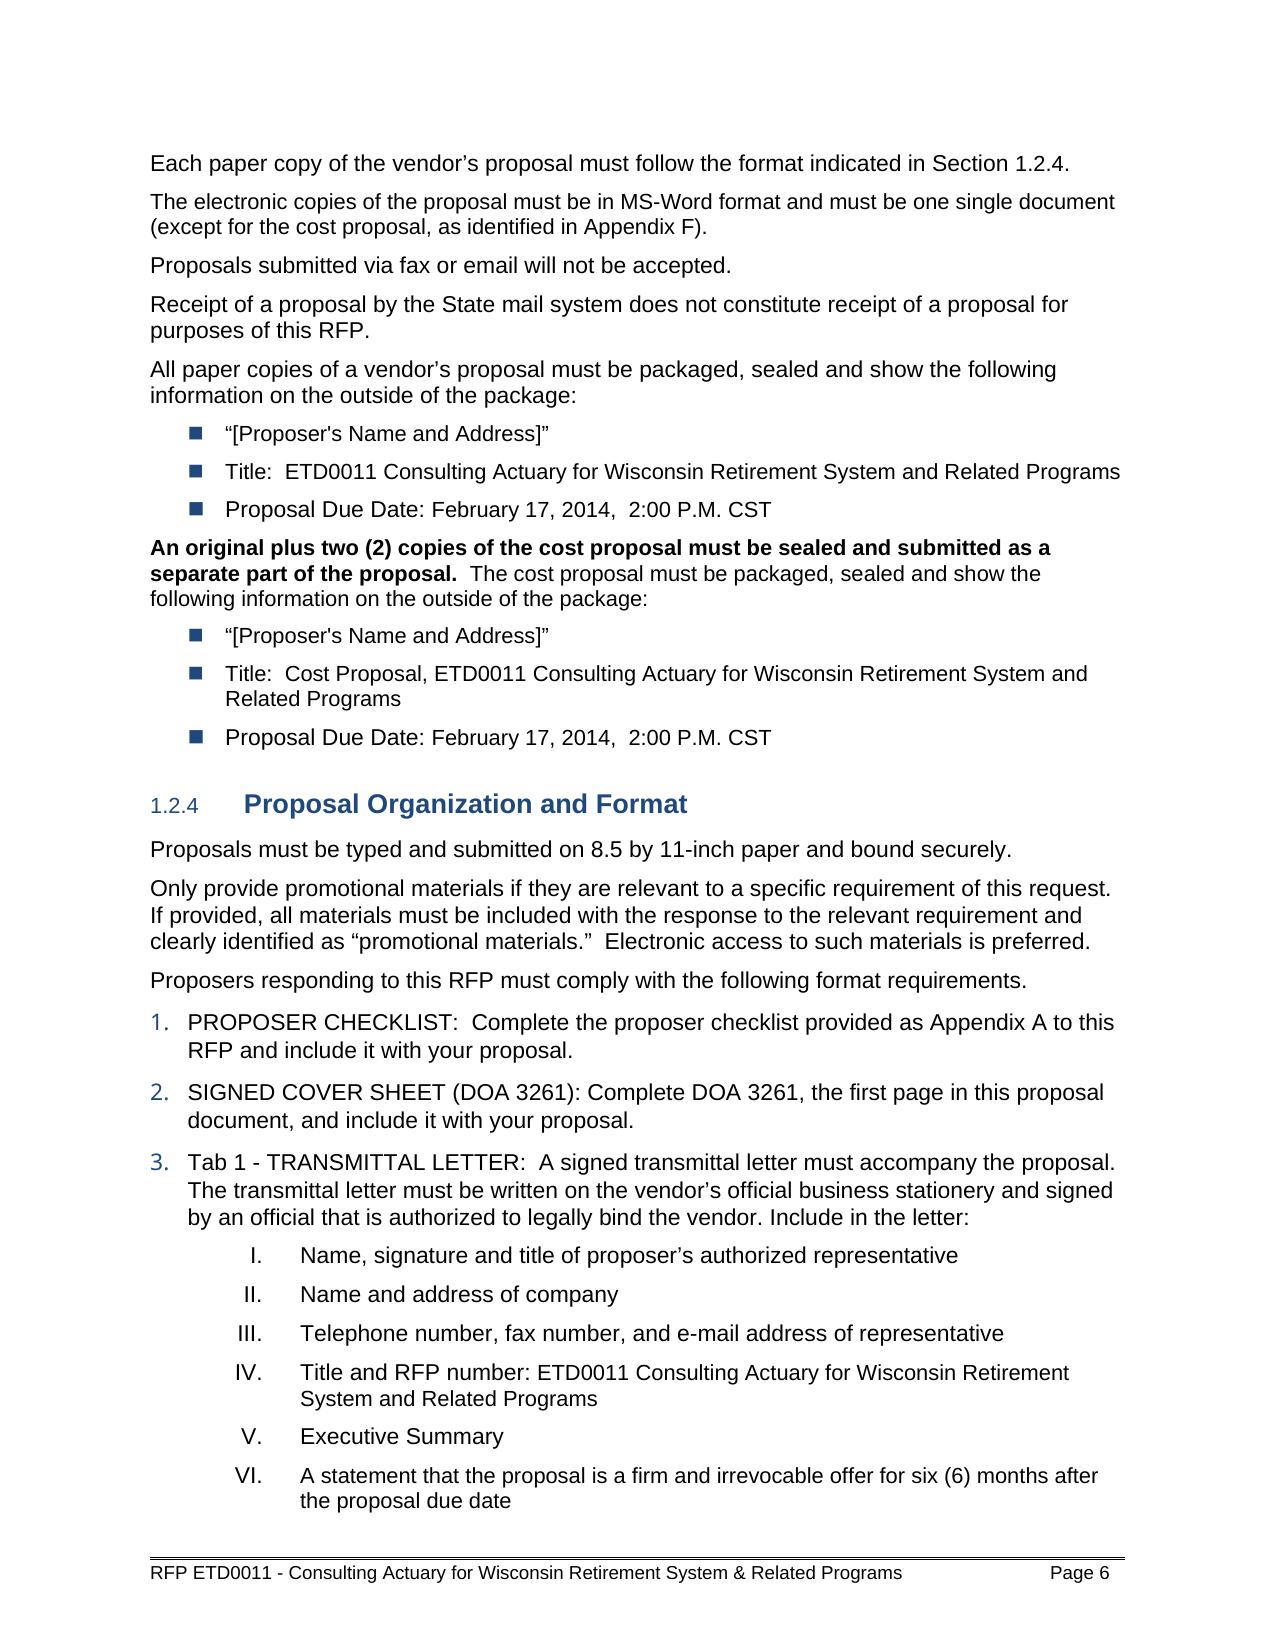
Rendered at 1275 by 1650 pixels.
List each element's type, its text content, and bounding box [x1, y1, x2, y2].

list Title and RFP number: ETD0011 Consulting Actuary for Wisconsin Retirement System and Related Programs [262, 1359, 1125, 1411]
text Only provide promotional materials if they are relevant to a specific requirement of this request. If provided, all materials must be included with the response to the relevant requirement and clearly identified as “promotional materials.” Electronic access to such materials is preferred. [150, 875, 1125, 954]
list A statement that the proposal is a firm and irrevocable offer for six (6) months after the proposal due date [262, 1462, 1125, 1513]
text Proposals submitted via fax or email will not be accepted. [150, 252, 1125, 278]
list Telephone number, fax number, and e-mail address of representative [262, 1320, 1125, 1347]
text Tab 1 - TRANSMITTAL LETTER: A signed transmittal letter must accompany the proposal. The transmittal letter must be written on the vendor’s official business stationery and signed by an official that is authorized to legally bind the vendor. Include in the letter: [150, 1146, 1125, 1230]
text Each paper copy of the vendor’s proposal must follow the format indicated in Section 1.2.4. [150, 150, 1125, 176]
text Receipt of a proposal by the State mail system does not constitute receipt of a proposal for purposes of this RFP. [150, 291, 1125, 343]
text Proposers responding to this RFP must comply with the following format requirements. [150, 967, 1125, 993]
text An original plus two (2) copies of the cost proposal must be sealed and submitted as a separate part of the proposal. The cost proposal must be packaged, sealed and show the following information on the outside of the package: [150, 535, 1125, 611]
text PROPOSER CHECKLIST: Complete the proposer checklist provided as Appendix A to this RFP and include it with your proposal. [150, 1006, 1125, 1063]
list Name and address of company [262, 1281, 1125, 1308]
list Executive Summary [262, 1423, 1125, 1449]
subtitle Proposal Organization and Format [150, 788, 1125, 819]
list Title: ETD0011 Consulting Actuary for Wisconsin Retirement System and Related Programs [187, 459, 1125, 484]
list Proposal Due Date: February 17, 2014, 2:00 P.M. CST [187, 496, 1125, 523]
list Title: Cost Proposal, ETD0011 Consulting Actuary for Wisconsin Retirement System and Related Programs [187, 661, 1125, 712]
text The electronic copies of the proposal must be in MS-Word format and must be one single document (except for the cost proposal, as identified in Appendix F). [150, 189, 1125, 239]
text SIGNED COVER SHEET (DOA 3261): Complete DOA 3261, the first page in this proposal document, and include it with your proposal. [150, 1076, 1125, 1133]
text Proposals must be typed and submitted on 8.5 by 11-inch paper and bound securely. [150, 838, 1125, 863]
list Proposal Due Date: February 17, 2014, 2:00 P.M. CST [187, 724, 1125, 750]
list Name, signature and title of proposer’s authorized representative [262, 1242, 1125, 1269]
list “[Proposer's Name and Address]” [187, 421, 1125, 446]
text All paper copies of a vendor’s proposal must be packaged, sealed and show the following information on the outside of the package: [150, 356, 1125, 408]
list “[Proposer's Name and Address]” [187, 623, 1125, 649]
